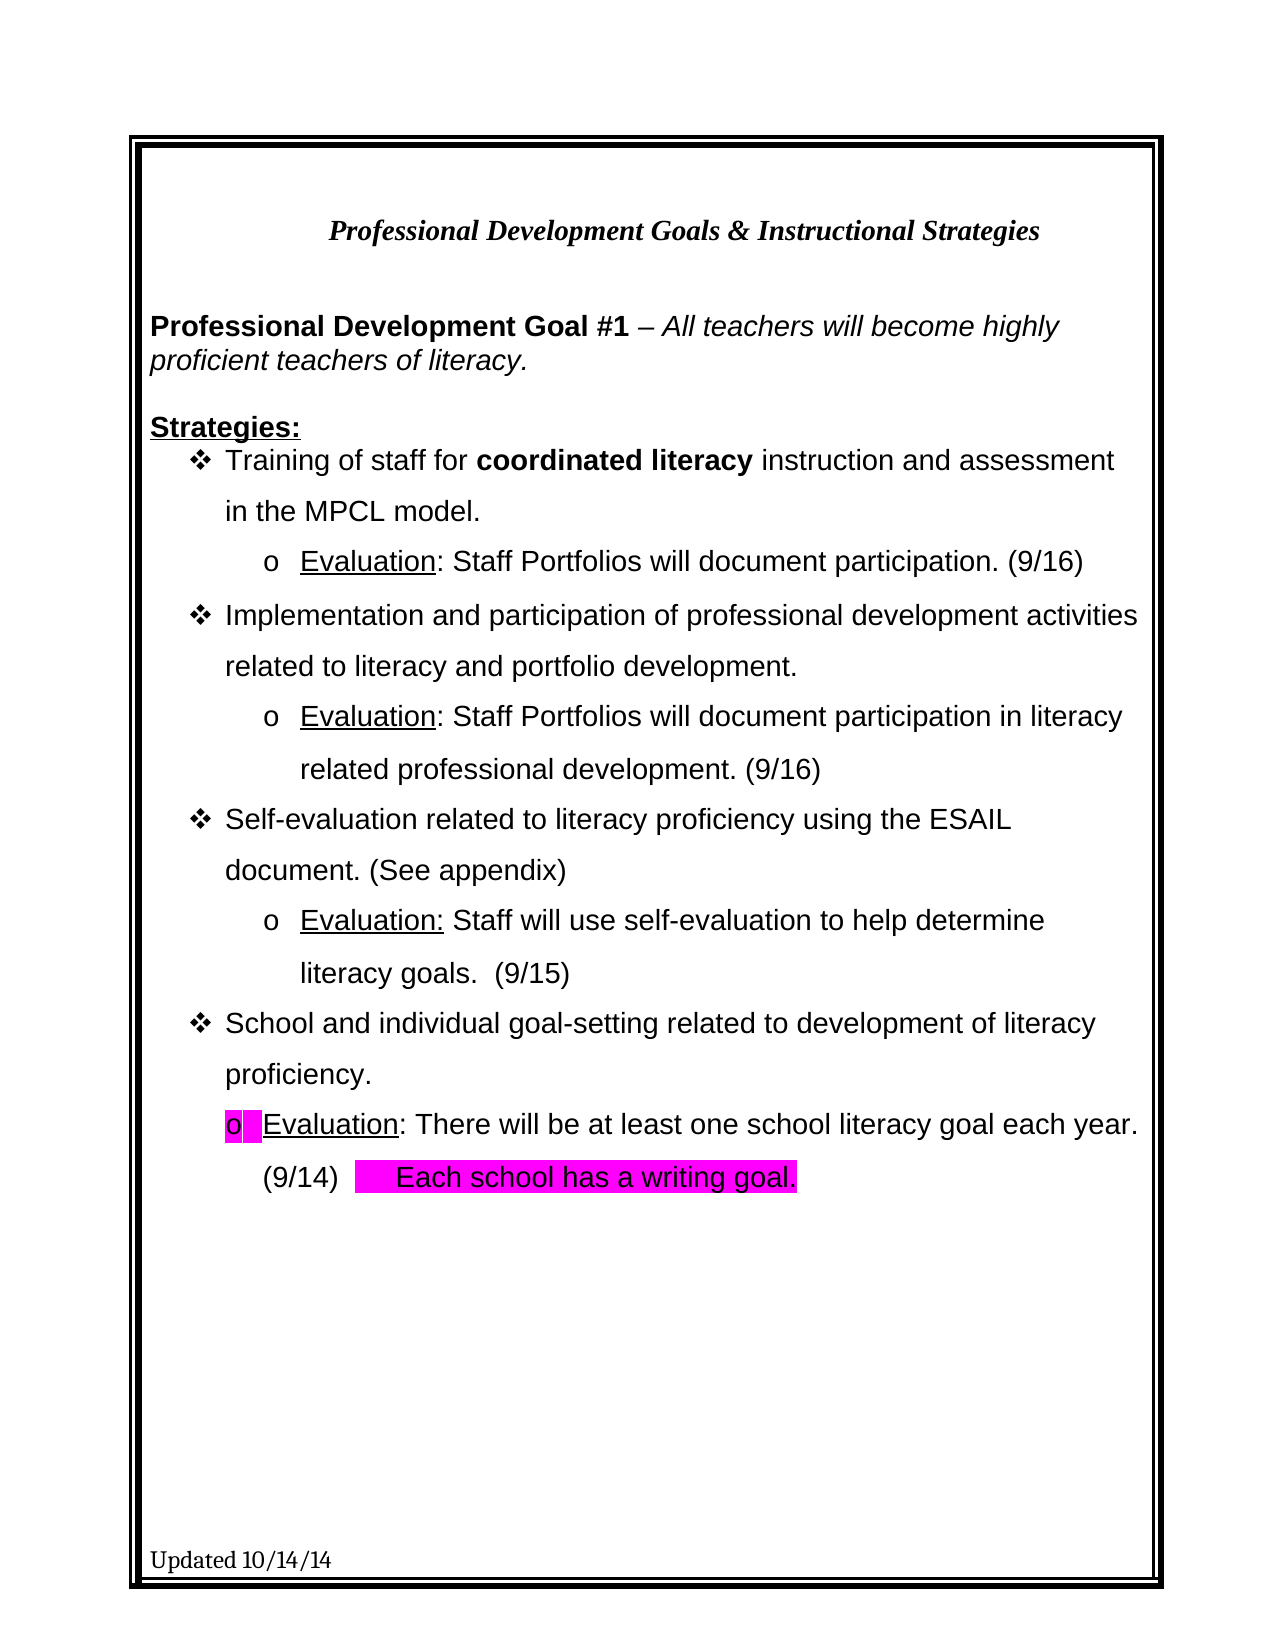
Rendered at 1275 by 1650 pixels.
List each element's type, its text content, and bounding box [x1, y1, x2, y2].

list Implementation and participation of professional development activities related to literacy and portfolio development. [187, 598, 1144, 682]
text Professional Development Goal #1 – All teachers will become highly proficient teachers of literacy. [150, 309, 1144, 376]
list Evaluation: There will be at least one school literacy goal each year. (9/14) Each school has a writing goal. [225, 1107, 1144, 1193]
list Training of staff for coordinated literacy instruction and assessment in the MPCL model. [187, 443, 1144, 527]
text Professional Development Goals & Instructional Strategies [225, 213, 1144, 246]
list School and individual goal-setting related to development of literacy proficiency. [187, 1006, 1144, 1090]
text Strategies: [150, 409, 1144, 443]
list Self-evaluation related to literacy proficiency using the ESAIL document. (See appendix) [187, 802, 1144, 886]
list Evaluation: Staff Portfolios will document participation in literacy related professional development. (9/16) [262, 699, 1144, 785]
list Evaluation: Staff Portfolios will document participation. (9/16) [262, 544, 1144, 580]
list Evaluation: Staff will use self-evaluation to help determine literacy goals. (9/15) [262, 903, 1144, 989]
